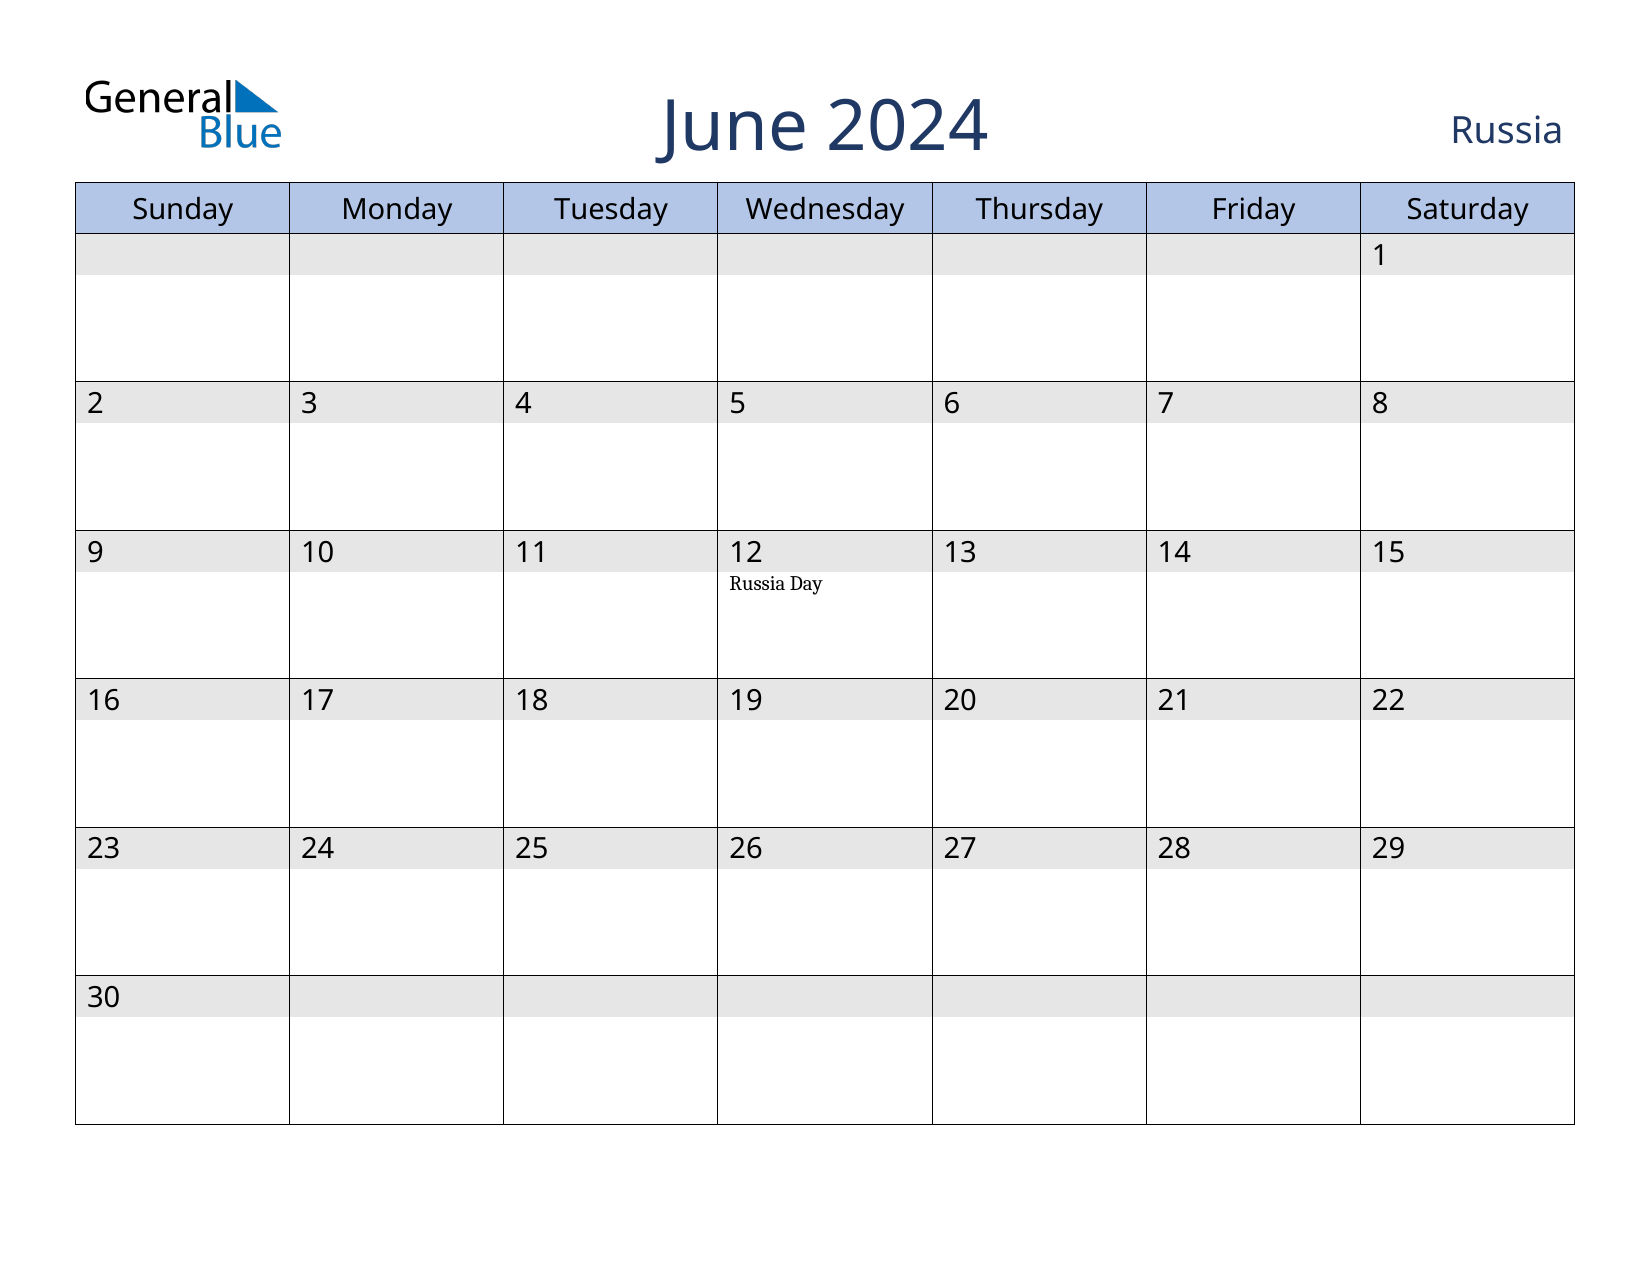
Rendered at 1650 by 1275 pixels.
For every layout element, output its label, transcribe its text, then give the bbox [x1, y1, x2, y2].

table_cell 15 [1361, 531, 1574, 572]
table_cell [76, 234, 289, 275]
table_cell [1147, 234, 1360, 275]
table_cell [1147, 976, 1360, 1017]
table_cell [504, 976, 717, 1017]
table_cell [1361, 976, 1574, 1017]
table_cell 14 [1147, 531, 1360, 572]
table_cell 30 [76, 976, 289, 1017]
table_cell [933, 976, 1146, 1017]
table_cell [1361, 720, 1574, 827]
table_cell 27 [933, 828, 1146, 869]
table_cell [1147, 572, 1360, 678]
table_cell 25 [504, 828, 717, 869]
table_cell [504, 720, 717, 827]
table_cell 5 [718, 382, 932, 423]
table_cell [718, 720, 932, 827]
table_cell 9 [76, 531, 289, 572]
table_header June 2024 [504, 75, 1146, 182]
table_cell [933, 1017, 1146, 1123]
table_cell Russia Day [718, 572, 932, 678]
table_cell Sunday [76, 183, 289, 233]
table_cell 1 [1361, 234, 1574, 275]
table_cell [1361, 1017, 1574, 1123]
table_cell [290, 720, 503, 827]
table_cell Friday [1147, 183, 1360, 233]
table_cell 13 [933, 531, 1146, 572]
table_cell [1361, 869, 1574, 975]
table_cell 6 [933, 382, 1146, 423]
table_cell [1147, 1017, 1360, 1123]
table_cell [718, 275, 932, 381]
table_cell 24 [290, 828, 503, 869]
table_cell [290, 275, 503, 381]
table_cell [290, 234, 503, 275]
table_cell [1361, 423, 1574, 530]
table_cell [933, 234, 1146, 275]
table_cell 10 [290, 531, 503, 572]
table_cell 17 [290, 679, 503, 720]
picture [86, 80, 281, 148]
table_cell [76, 1017, 289, 1123]
table_cell [933, 869, 1146, 975]
table_cell 22 [1361, 679, 1574, 720]
table_cell [1147, 720, 1360, 827]
table_cell Thursday [933, 183, 1146, 233]
table_cell 3 [290, 382, 503, 423]
table_cell [718, 869, 932, 975]
table_cell Saturday [1361, 183, 1574, 233]
table_cell [504, 869, 717, 975]
table_cell [933, 275, 1146, 381]
table_cell [504, 275, 717, 381]
table_cell 28 [1147, 828, 1360, 869]
table_cell [290, 869, 503, 975]
table_cell 19 [718, 679, 932, 720]
table_cell 7 [1147, 382, 1360, 423]
table_cell [933, 720, 1146, 827]
table_cell Monday [290, 183, 503, 233]
table_cell [504, 572, 717, 678]
table_cell [1147, 275, 1360, 381]
table_cell [504, 234, 717, 275]
table_cell [76, 869, 289, 975]
table_cell 11 [504, 531, 717, 572]
table_cell [718, 234, 932, 275]
table_cell 29 [1361, 828, 1574, 869]
table_cell [76, 720, 289, 827]
table_cell [290, 976, 503, 1017]
table_cell 18 [504, 679, 717, 720]
table_cell 12 [718, 531, 932, 572]
table_cell 2 [76, 382, 289, 423]
table_cell 20 [933, 679, 1146, 720]
table_cell [1361, 275, 1574, 381]
table_cell [718, 1017, 932, 1123]
table_cell [290, 572, 503, 678]
table_cell 8 [1361, 382, 1574, 423]
table_cell 23 [76, 828, 289, 869]
table_cell Tuesday [504, 183, 717, 233]
table_header Russia [1146, 75, 1574, 182]
table_cell 21 [1147, 679, 1360, 720]
table_cell [718, 976, 932, 1017]
table_cell [290, 1017, 503, 1123]
table_cell [933, 572, 1146, 678]
table_cell [76, 572, 289, 678]
table_cell [504, 423, 717, 530]
table_cell [504, 1017, 717, 1123]
table_cell [1147, 869, 1360, 975]
table_cell [76, 423, 289, 530]
table_cell 16 [76, 679, 289, 720]
table_cell [718, 423, 932, 530]
table_cell [76, 275, 289, 381]
table_cell [290, 423, 503, 530]
table_header [76, 75, 503, 182]
table_cell [933, 423, 1146, 530]
table_cell [1147, 423, 1360, 530]
table_cell 26 [718, 828, 932, 869]
table_cell [1361, 572, 1574, 678]
table_cell 4 [504, 382, 717, 423]
table_cell Wednesday [718, 183, 932, 233]
